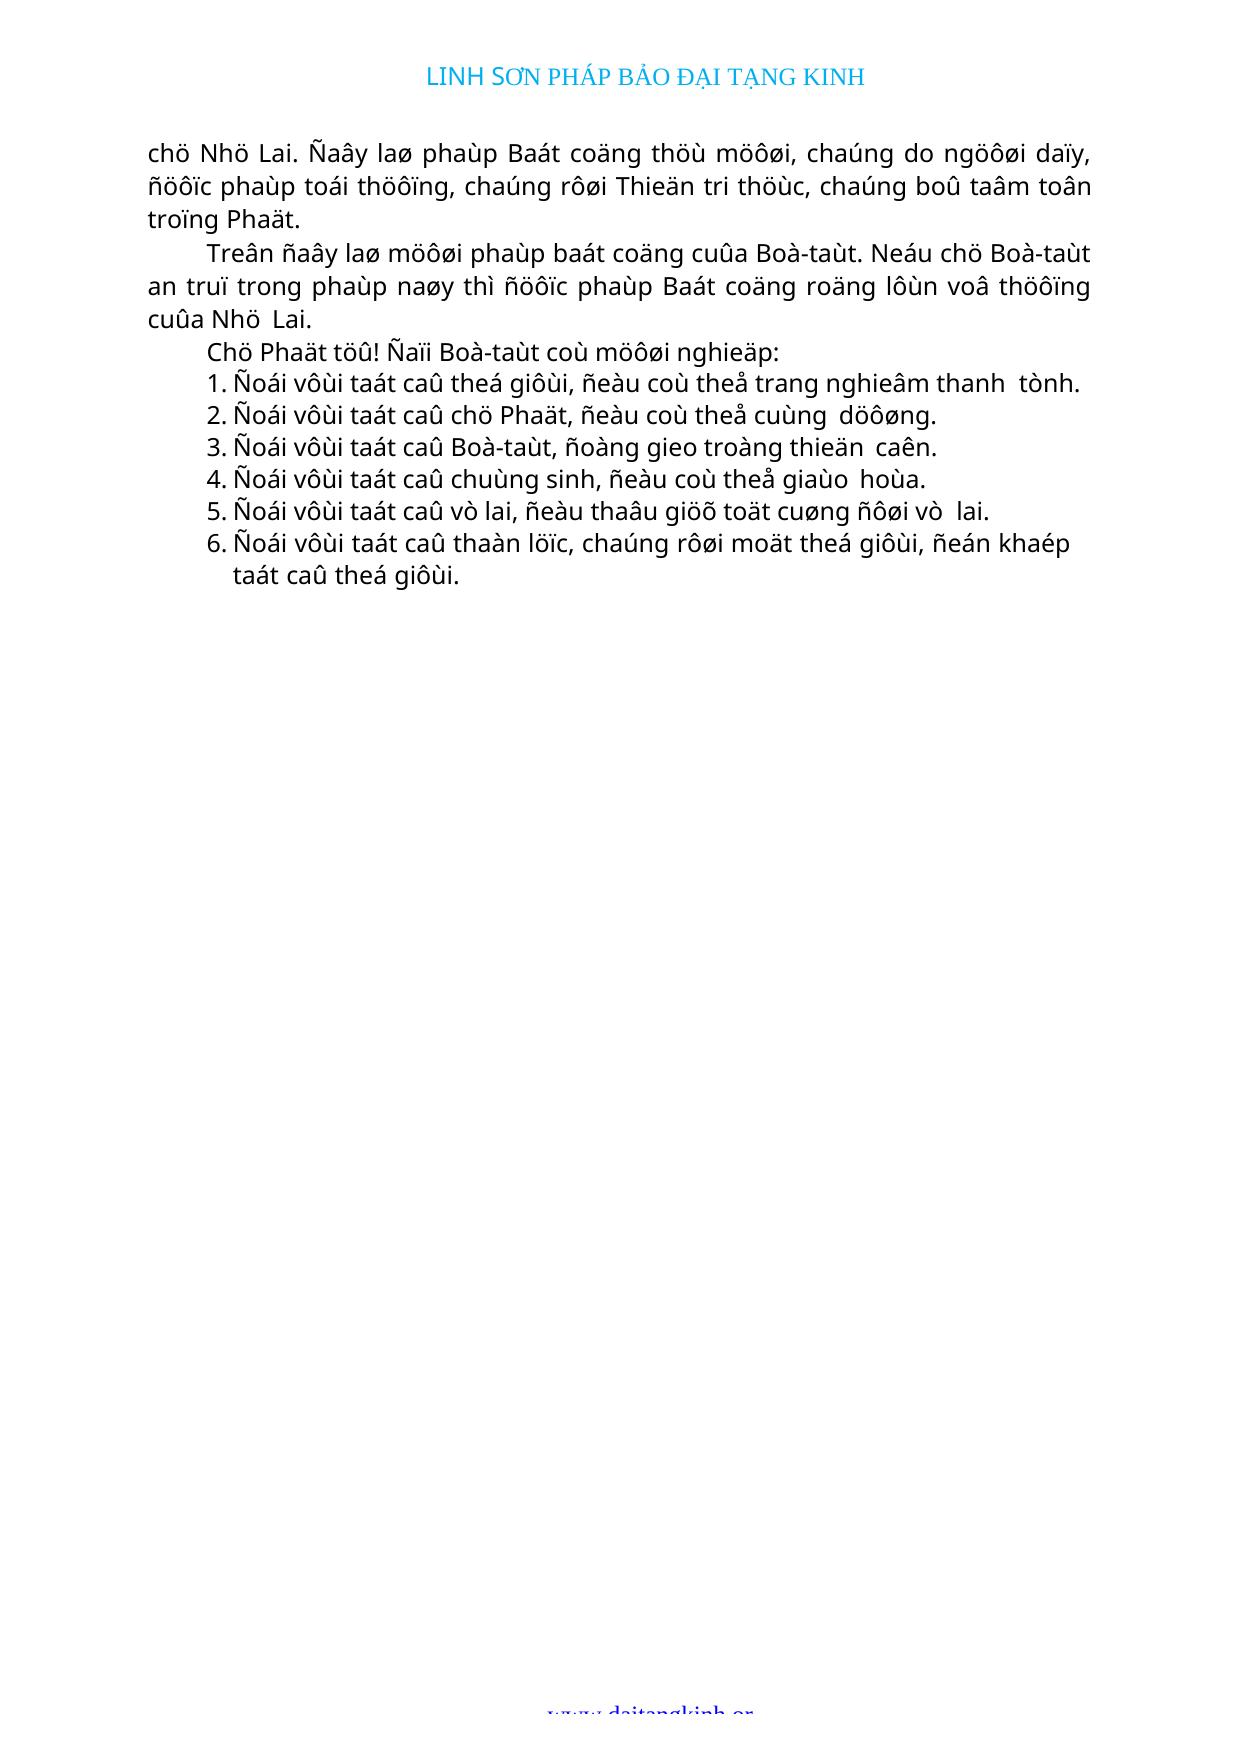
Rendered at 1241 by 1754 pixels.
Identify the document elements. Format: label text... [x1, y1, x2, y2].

list Ñoái vôùi taát caû theá giôùi, ñeàu coù theå trang nghieâm thanh tònh. [206, 367, 1105, 399]
list Ñoái vôùi taát caû Boà-taùt, ñoàng gieo troàng thieän caên. [206, 431, 1105, 463]
text Chö Phaät töû! Ñaïi Boà-taùt coù möôøi nghieäp: [206, 336, 1105, 367]
list Ñoái vôùi taát caû vò lai, ñeàu thaâu giöõ toät cuøng ñôøi vò lai. [206, 495, 1105, 527]
list Ñoái vôùi taát caû chuùng sinh, ñeàu coù theå giaùo hoùa. [206, 463, 1105, 495]
list Ñoái vôùi taát caû thaàn löïc, chaúng rôøi moät theá giôùi, ñeán khaép taát caû theá giôùi. [206, 527, 1105, 591]
list Ñoái vôùi taát caû chö Phaät, ñeàu coù theå cuùng döôøng. [206, 399, 1105, 431]
text Treân ñaây laø möôøi phaùp baát coäng cuûa Boà-taùt. Neáu chö Boà-taùt an truï trong phaùp naøy thì ñöôïc phaùp Baát coäng roäng lôùn voâ thöôïng cuûa Nhö Lai. [147, 236, 1093, 336]
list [147, 135, 1093, 236]
